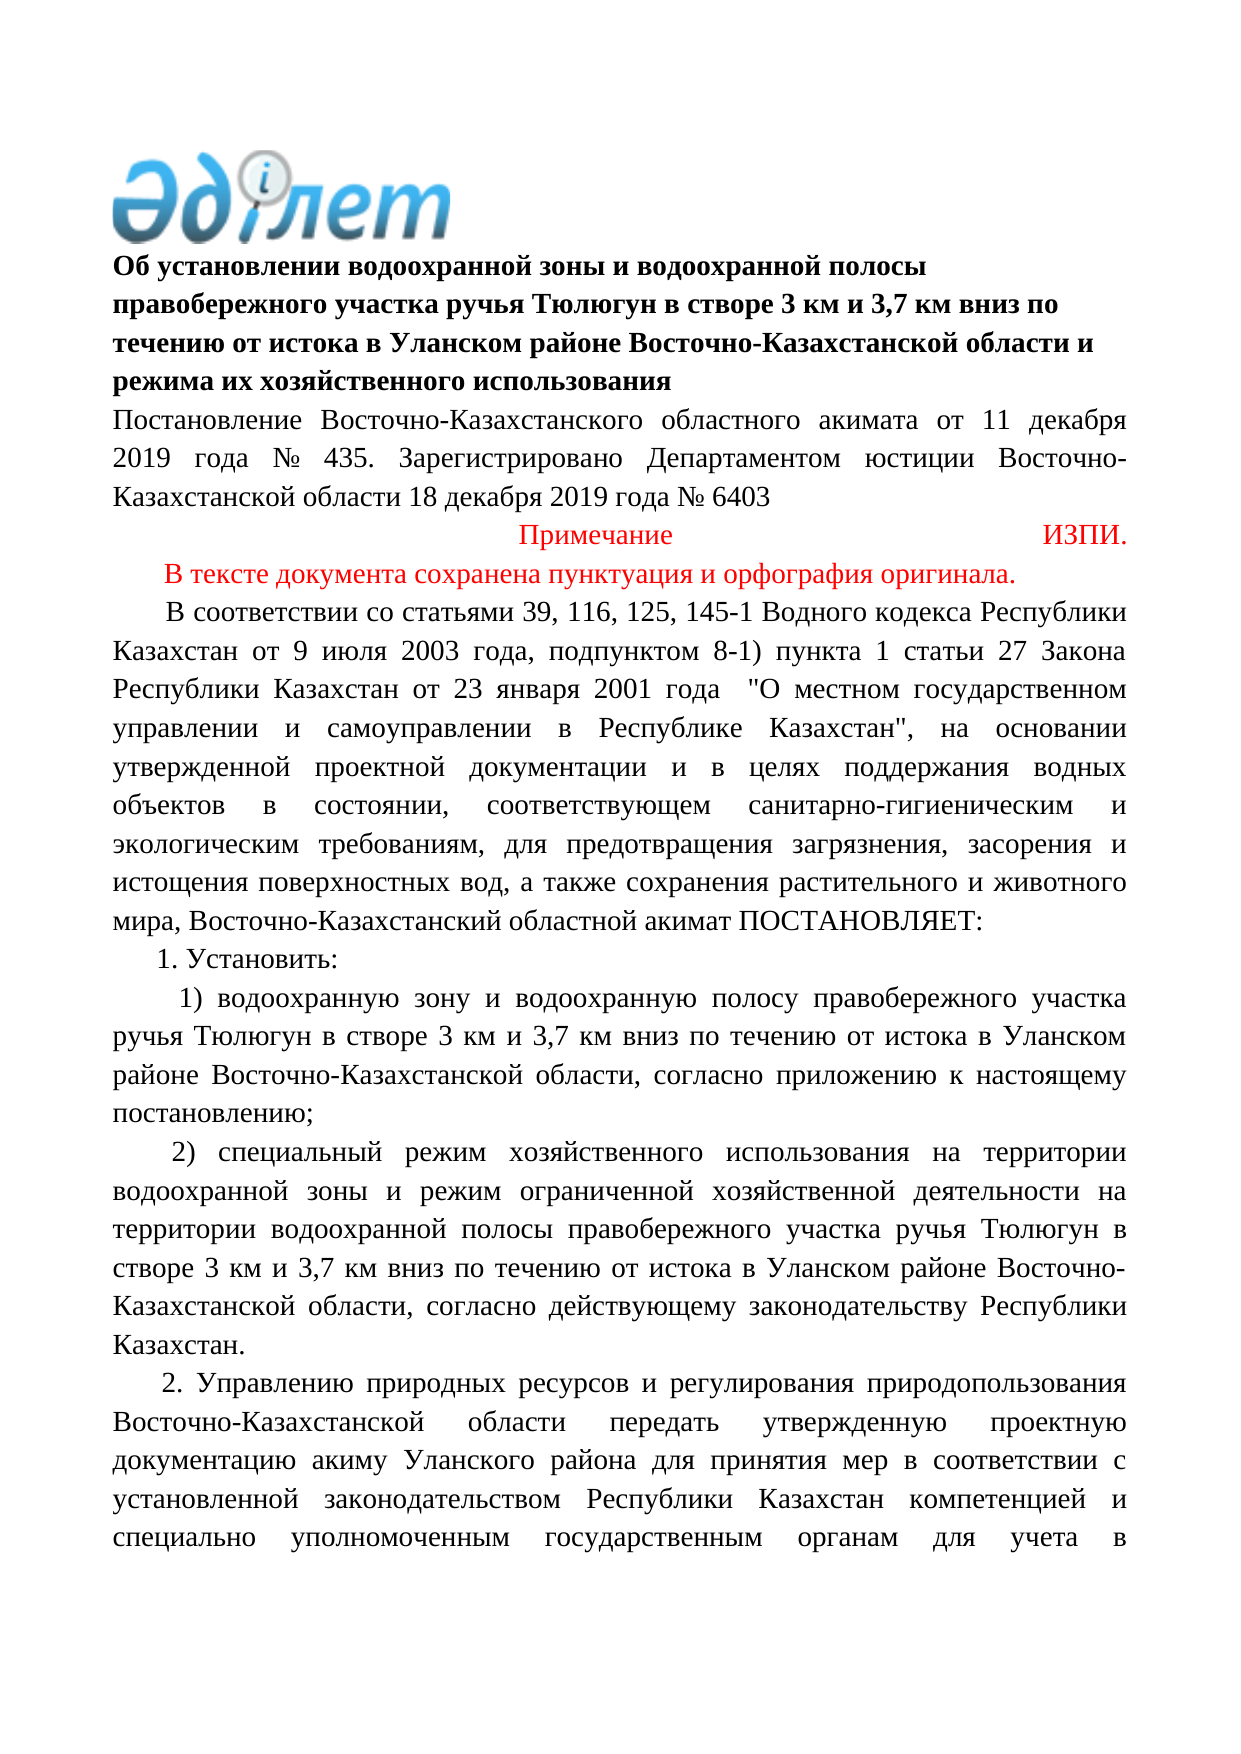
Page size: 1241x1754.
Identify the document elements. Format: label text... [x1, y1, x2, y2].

picture [112, 150, 451, 244]
text 1) водоохранную зону и водоохранную полосу правобережного участка ручья Тюлюгун в створе 3 км и 3,7 км вниз по течению от истока в Уланском районе Восточно-Казахстанской области, согласно приложению к настоящему постановлению; [112, 980, 1128, 1129]
text В соответствии со статьями 39, 116, 125, 145-1 Водного кодекса Республики Казахстан от 9 июля 2003 года, подпунктом 8-1) пункта 1 статьи 27 Закона Республики Казахстан от 23 января 2001 года "О местном государственном управлении и самоуправлении в Республике Казахстан", на основании утвержденной проектной документации и в целях поддержания водных объектов в состоянии, соответствующем санитарно-гигиеническим и экологическим требованиям, для предотвращения загрязнения, засорения и истощения поверхностных вод, а также сохранения растительного и животного мира, Восточно-Казахстанский областной акимат ПОСТАНОВЛЯЕТ: [112, 594, 1128, 936]
text 1. Установить: [112, 941, 1128, 975]
text 2) специальный режим хозяйственного использования на территории водоохранной зоны и режим ограниченной хозяйственной деятельности на территории водоохранной полосы правобережного участка ручья Тюлюгун в створе 3 км и 3,7 км вниз по течению от истока в Уланском районе Восточно-Казахстанской области, согласно действующему законодательству Республики Казахстан. [112, 1134, 1128, 1360]
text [112, 1365, 1128, 1553]
text Об установлении водоохранной зоны и водоохранной полосы правобережного участка ручья Тюлюгун в створе 3 км и 3,7 км вниз по течению от истока в Уланском районе Восточно-Казахстанской области и режима их хозяйственного использования [112, 248, 1128, 397]
text Примечание ИЗПИ. В тексте документа сохранена пунктуация и орфография оригинала. [112, 517, 1128, 589]
text Постановление Восточно-Казахстанского областного акимата от 11 декабря 2019 года № 435. Зарегистрировано Департаментом юстиции Восточно-Казахстанской области 18 декабря 2019 года № 6403 [112, 402, 1128, 512]
